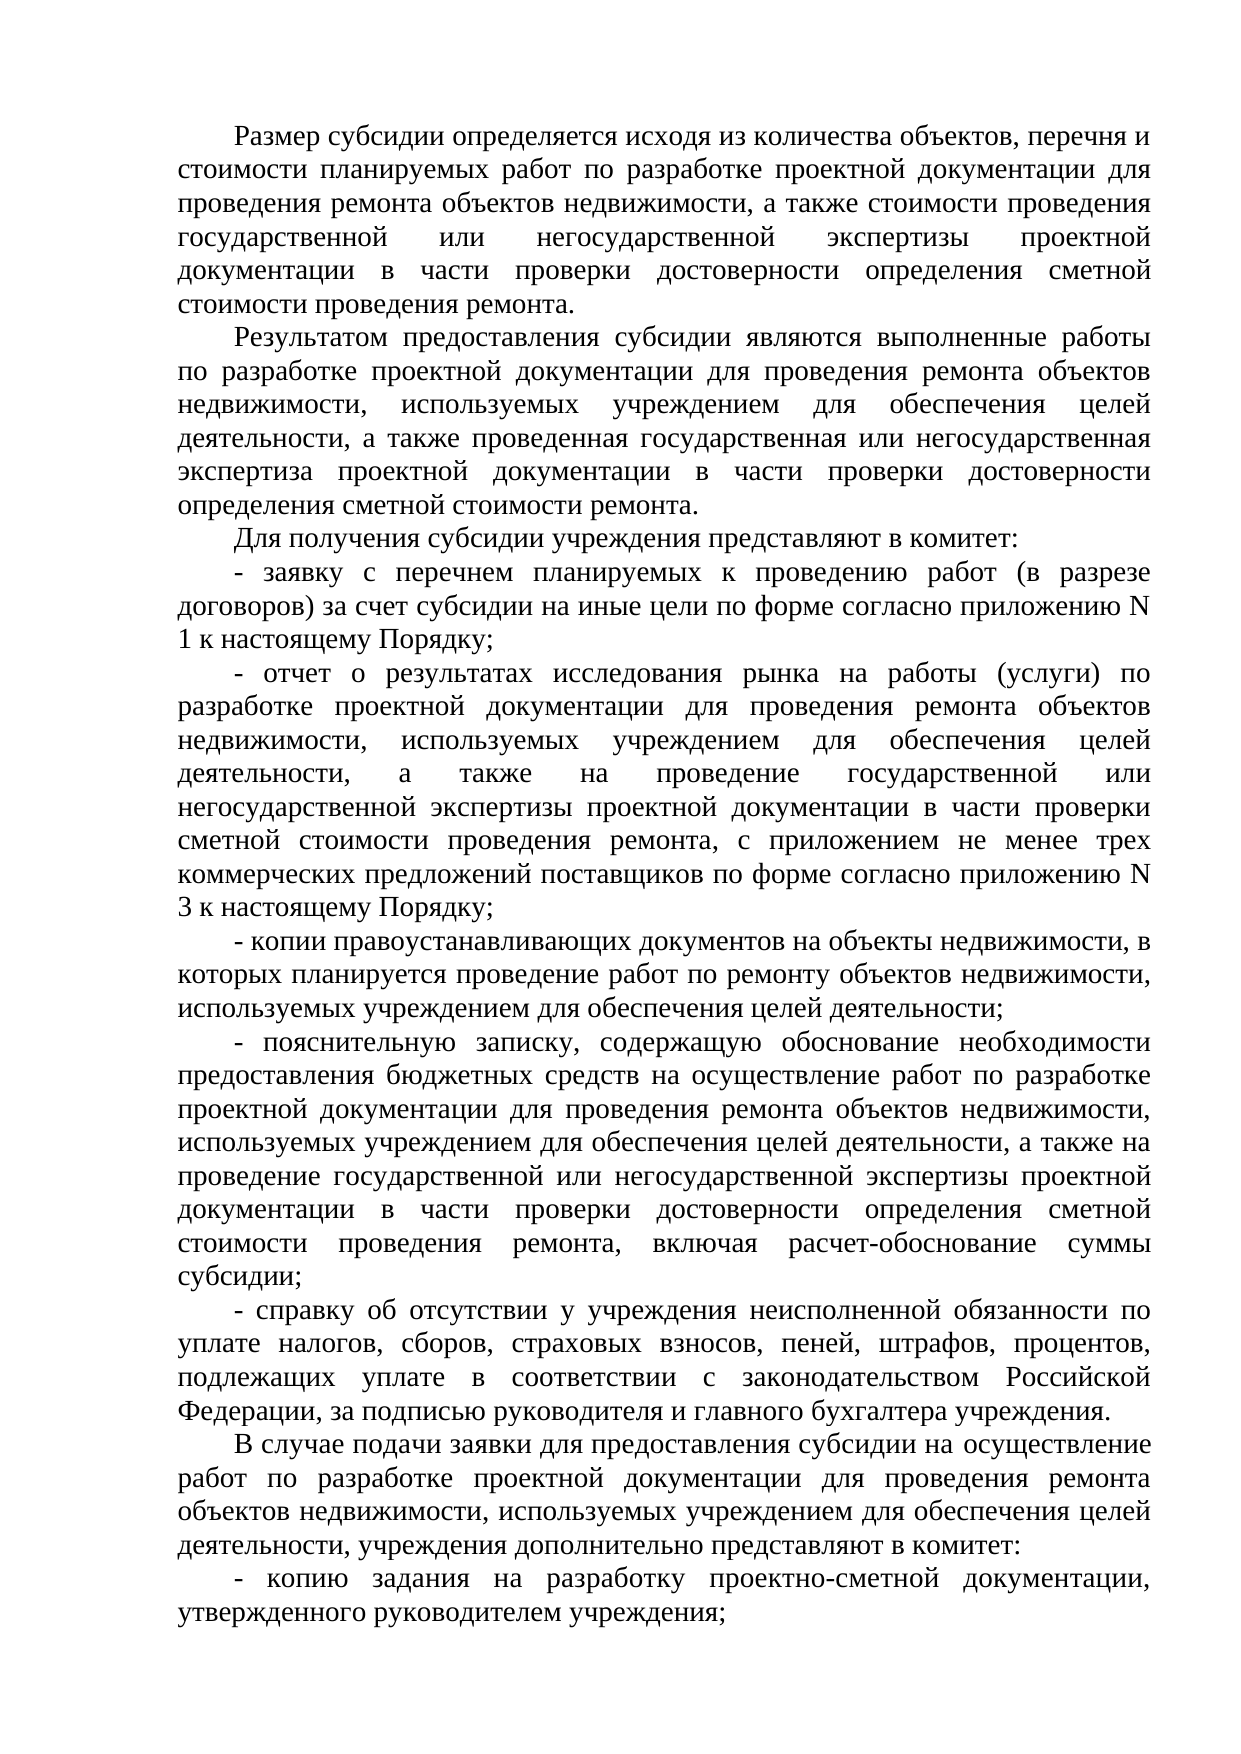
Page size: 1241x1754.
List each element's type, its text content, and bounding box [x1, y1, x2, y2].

text Результатом предоставления субсидии являются выполненные работы по разработке проектной документации для проведения ремонта объектов недвижимости, используемых учреждением для обеспечения целей деятельности, а также проведенная государственная или негосударственная экспертиза проектной документации в части проверки достоверности определения сметной стоимости ремонта. [177, 319, 1152, 521]
text - копию задания на разработку проектно-сметной документации, утвержденного руководителем учреждения; [177, 1560, 1152, 1627]
text В случае подачи заявки для предоставления субсидии на осуществление работ по разработке проектной документации для проведения ремонта объектов недвижимости, используемых учреждением для обеспечения целей деятельности, учреждения дополнительно представляют в комитет: [177, 1426, 1152, 1560]
text Размер субсидии определяется исходя из количества объектов, перечня и стоимости планируемых работ по разработке проектной документации для проведения ремонта объектов недвижимости, а также стоимости проведения государственной или негосударственной экспертизы проектной документации в части проверки достоверности определения сметной стоимости проведения ремонта. [177, 118, 1152, 319]
text - справку об отсутствии у учреждения неисполненной обязанности по уплате налогов, сборов, страховых взносов, пеней, штрафов, процентов, подлежащих уплате в соответствии с законодательством Российской Федерации, за подписью руководителя и главного бухгалтера учреждения. [177, 1292, 1152, 1426]
text Для получения субсидии учреждения представляют в комитет: [177, 521, 1152, 554]
text - заявку с перечнем планируемых к проведению работ (в разрезе договоров) за счет субсидии на иные цели по форме согласно приложению N 1 к настоящему Порядку; [177, 554, 1152, 655]
text - пояснительную записку, содержащую обоснование необходимости предоставления бюджетных средств на осуществление работ по разработке проектной документации для проведения ремонта объектов недвижимости, используемых учреждением для обеспечения целей деятельности, а также на проведение государственной или негосударственной экспертизы проектной документации в части проверки достоверности определения сметной стоимости проведения ремонта, включая расчет-обоснование суммы субсидии; [177, 1024, 1152, 1292]
text - отчет о результатах исследования рынка на работы (услуги) по разработке проектной документации для проведения ремонта объектов недвижимости, используемых учреждением для обеспечения целей деятельности, а также на проведение государственной или негосударственной экспертизы проектной документации в части проверки сметной стоимости проведения ремонта, с приложением не менее трех коммерческих предложений поставщиков по форме согласно приложению N 3 к настоящему Порядку; [177, 655, 1152, 923]
text - копии правоустанавливающих документов на объекты недвижимости, в которых планируется проведение работ по ремонту объектов недвижимости, используемых учреждением для обеспечения целей деятельности; [177, 923, 1152, 1024]
